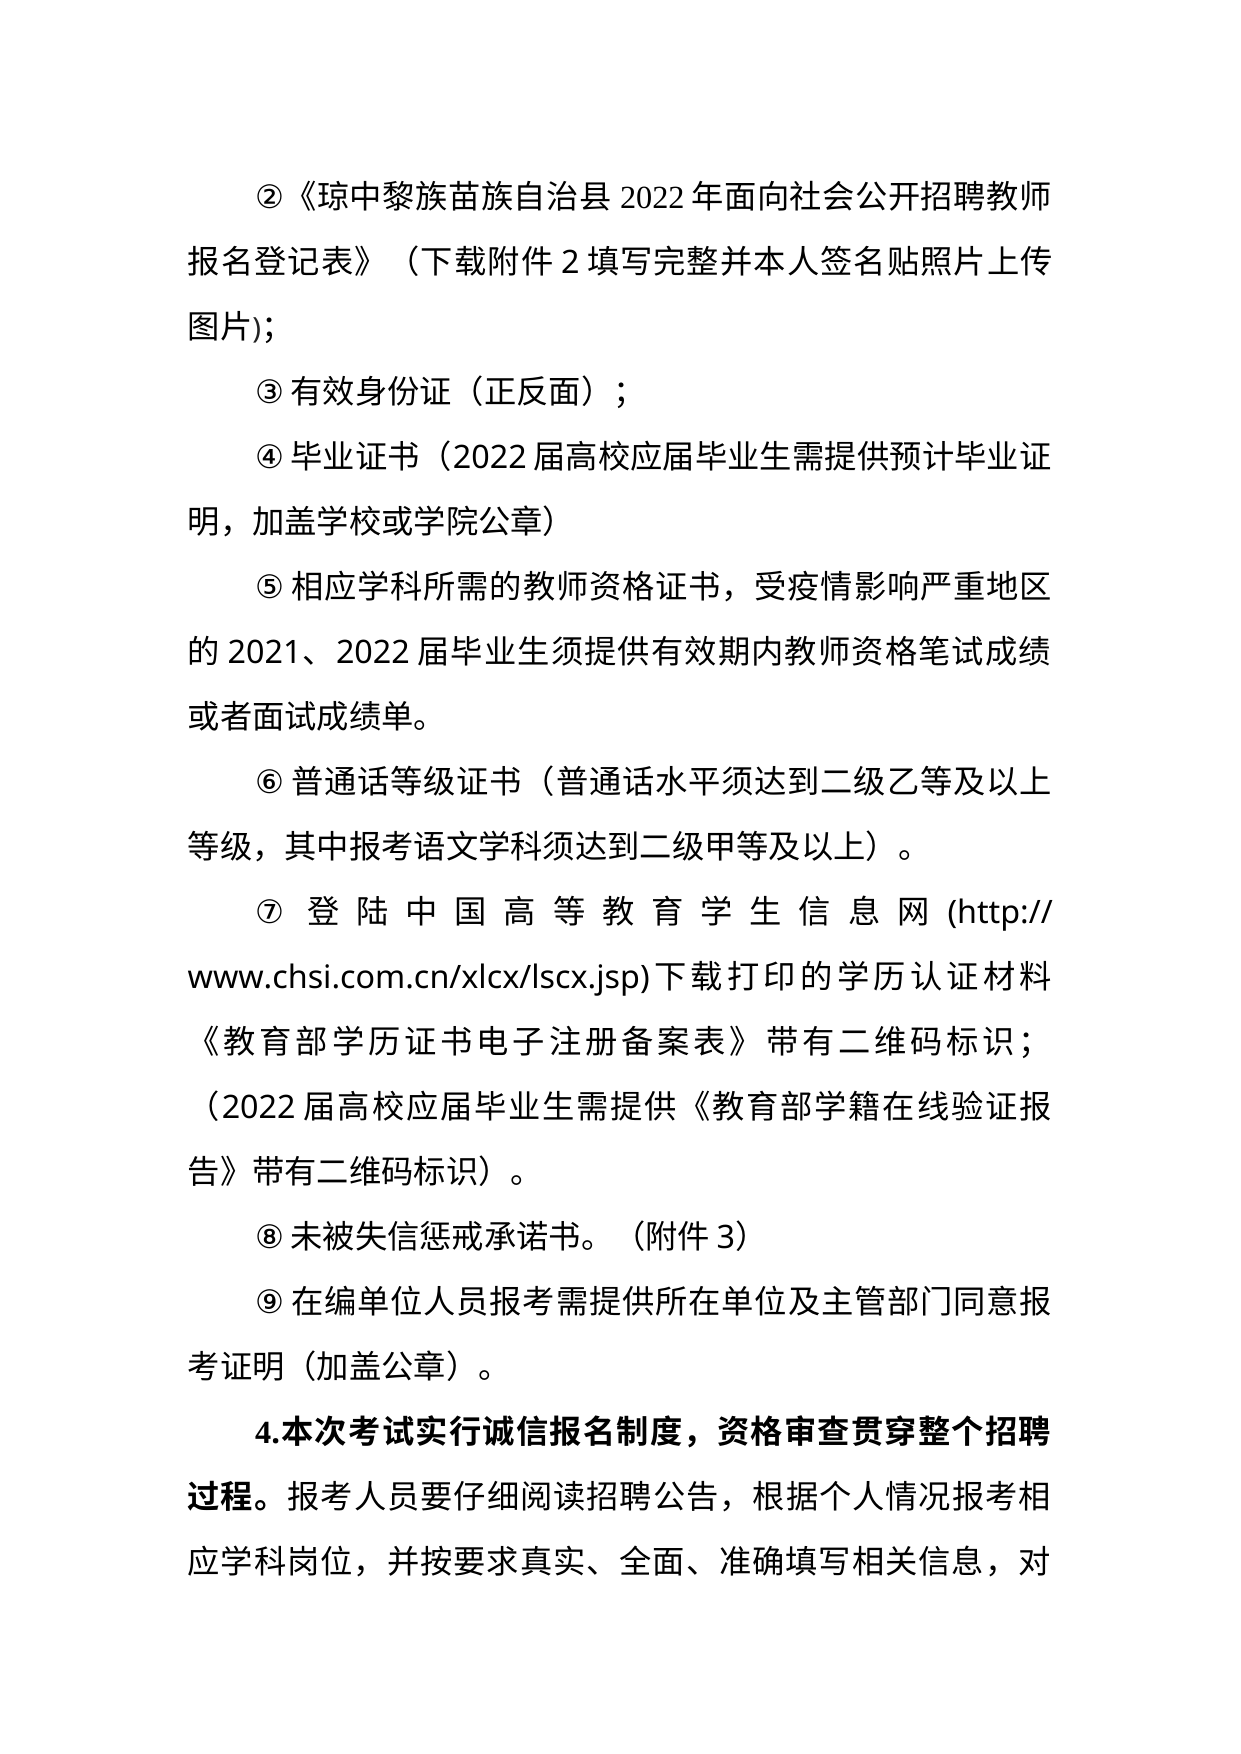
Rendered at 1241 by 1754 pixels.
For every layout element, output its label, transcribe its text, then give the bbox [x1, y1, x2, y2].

text ⑧未被失信惩戒承诺书。（附件3） [187, 1202, 1053, 1267]
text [187, 1397, 1053, 1592]
text ⑥普通话等级证书（普通话水平须达到二级乙等及以上等级，其中报考语文学科须达到二级甲等及以上）。 [187, 747, 1053, 877]
text ③有效身份证（正反面）； [187, 357, 1053, 422]
text ②《琼中黎族苗族自治县2022年面向社会公开招聘教师报名登记表》（下载附件2填写完整并本人签名贴照片上传图片)； [187, 162, 1053, 357]
text ⑤相应学科所需的教师资格证书，受疫情影响严重地区的2021、2022届毕业生须提供有效期内教师资格笔试成绩或者面试成绩单。 [187, 552, 1053, 747]
text ⑨在编单位人员报考需提供所在单位及主管部门同意报考证明（加盖公章）。 [187, 1267, 1053, 1397]
text ⑦登陆中国高等教育学生信息网(http://www.chsi.com.cn/xlcx/lscx.jsp)下载打印的学历认证材料《教育部学历证书电子注册备案表》带有二维码标识；（2022届高校应届毕业生需提供《教育部学籍在线验证报告》带有二维码标识）。 [187, 877, 1053, 1202]
text ④毕业证书（2022届高校应届毕业生需提供预计毕业证明，加盖学校或学院公章） [187, 422, 1053, 552]
